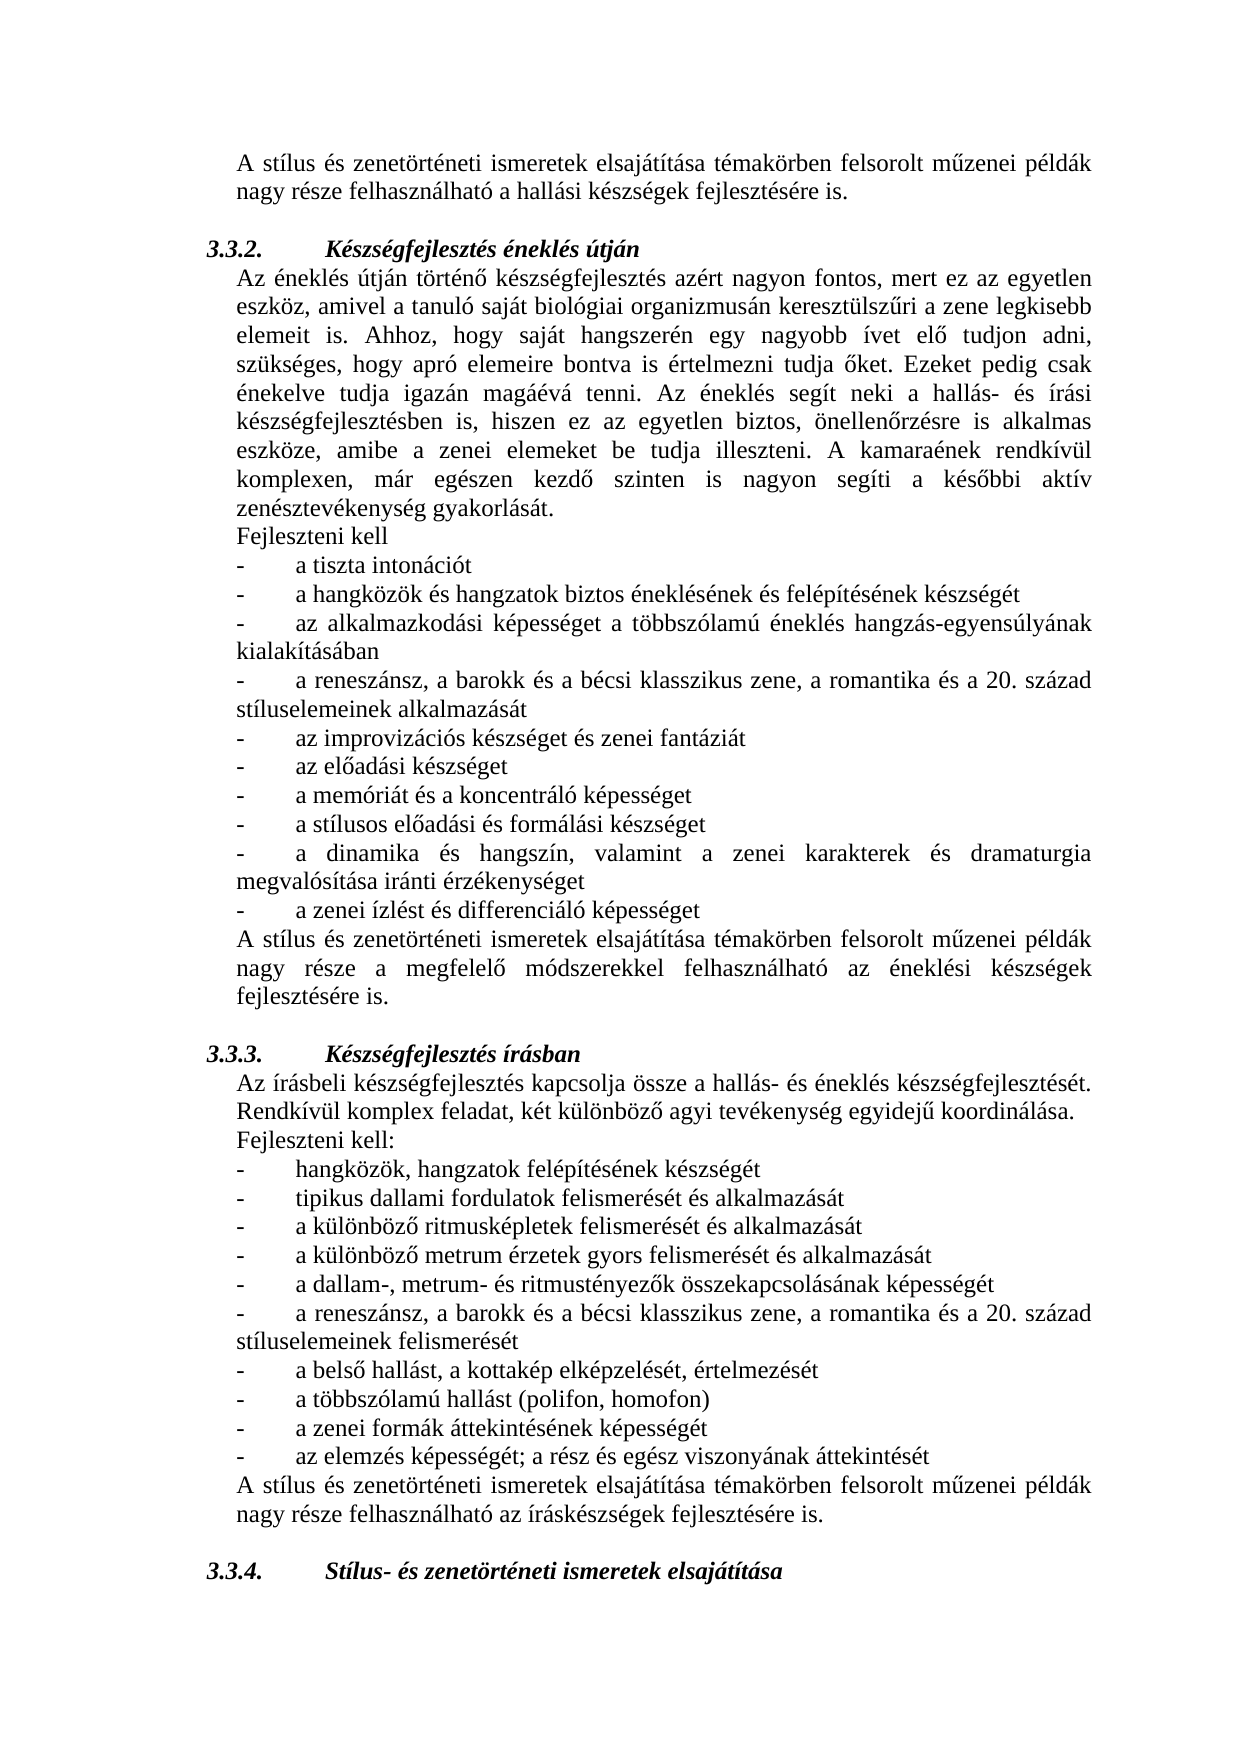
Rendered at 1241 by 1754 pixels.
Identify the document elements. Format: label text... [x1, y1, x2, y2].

list Készségfejlesztés éneklés útján [207, 234, 1093, 263]
text A stílus és zenetörténeti ismeretek elsajátítása témakörben felsorolt műzenei példák nagy része a megfelelő módszerekkel felhasználható az éneklési készségek fejlesztésére is. [236, 924, 1093, 1010]
text - hangközök, hangzatok felépítésének készségét [236, 1154, 1093, 1183]
text Az írásbeli készségfejlesztés kapcsolja össze a hallás- és éneklés készségfejlesztését. Rendkívül komplex feladat, két különböző agyi tevékenység egyidejű koordinálása. [236, 1068, 1093, 1125]
text - a különböző ritmusképletek felismerését és alkalmazását [236, 1211, 1093, 1240]
text - a tiszta intonációt [236, 550, 1093, 579]
text A stílus és zenetörténeti ismeretek elsajátítása témakörben felsorolt műzenei példák nagy része felhasználható az íráskészségek fejlesztésére is. [236, 1470, 1093, 1528]
list Stílus- és zenetörténeti ismeretek elsajátítása [207, 1556, 1093, 1585]
text - a zenei formák áttekintésének képességét [236, 1413, 1093, 1441]
text Fejleszteni kell [236, 521, 1093, 550]
text - a reneszánsz, a barokk és a bécsi klasszikus zene, a romantika és a 20. század stíluselemeinek felismerését [236, 1298, 1093, 1355]
text Fejleszteni kell: [236, 1125, 1093, 1154]
text - a hangközök és hangzatok biztos éneklésének és felépítésének készségét [236, 579, 1093, 608]
text - a zenei ízlést és differenciáló képességet [236, 895, 1093, 924]
text Az éneklés útján történő készségfejlesztés azért nagyon fontos, mert ez az egyetlen eszköz, amivel a tanuló saját biológiai organizmusán keresztülszűri a zene legkisebb elemeit is. Ahhoz, hogy saját hangszerén egy nagyobb ívet elő tudjon adni, szükséges, hogy apró elemeire bontva is értelmezni tudja őket. Ezeket pedig csak énekelve tudja igazán magáévá tenni. Az éneklés segít neki a hallás- és írási készségfejlesztésben is, hiszen ez az egyetlen biztos, önellenőrzésre is alkalmas eszköze, amibe a zenei elemeket be tudja illeszteni. A kamaraének rendkívül komplexen, már egészen kezdő szinten is nagyon segíti a későbbi aktív zenésztevékenység gyakorlását. [236, 263, 1093, 521]
text A stílus és zenetörténeti ismeretek elsajátítása témakörben felsorolt műzenei példák nagy része felhasználható a hallási készségek fejlesztésére is. [236, 148, 1093, 205]
text - a különböző metrum érzetek gyors felismerését és alkalmazását [236, 1240, 1093, 1269]
text - a belső hallást, a kottakép elképzelését, értelmezését [236, 1355, 1093, 1384]
text - a memóriát és a koncentráló képességet [236, 780, 1093, 809]
text - az előadási készséget [236, 751, 1093, 780]
list Készségfejlesztés írásban [207, 1039, 1093, 1068]
text - a dallam-, metrum- és ritmustényezők összekapcsolásának képességét [236, 1269, 1093, 1298]
text - az improvizációs készséget és zenei fantáziát [236, 723, 1093, 751]
text - a dinamika és hangszín, valamint a zenei karakterek és dramaturgia megvalósítása iránti érzékenységet [236, 838, 1093, 895]
text - a reneszánsz, a barokk és a bécsi klasszikus zene, a romantika és a 20. század stíluselemeinek alkalmazását [236, 665, 1093, 723]
text - az elemzés képességét; a rész és egész viszonyának áttekintését [236, 1441, 1093, 1470]
text - a többszólamú hallást (polifon, homofon) [236, 1384, 1093, 1413]
text - az alkalmazkodási képességet a többszólamú éneklés hangzás-egyensúlyának kialakításában [236, 608, 1093, 665]
text - tipikus dallami fordulatok felismerését és alkalmazását [236, 1183, 1093, 1211]
text - a stílusos előadási és formálási készséget [236, 809, 1093, 838]
